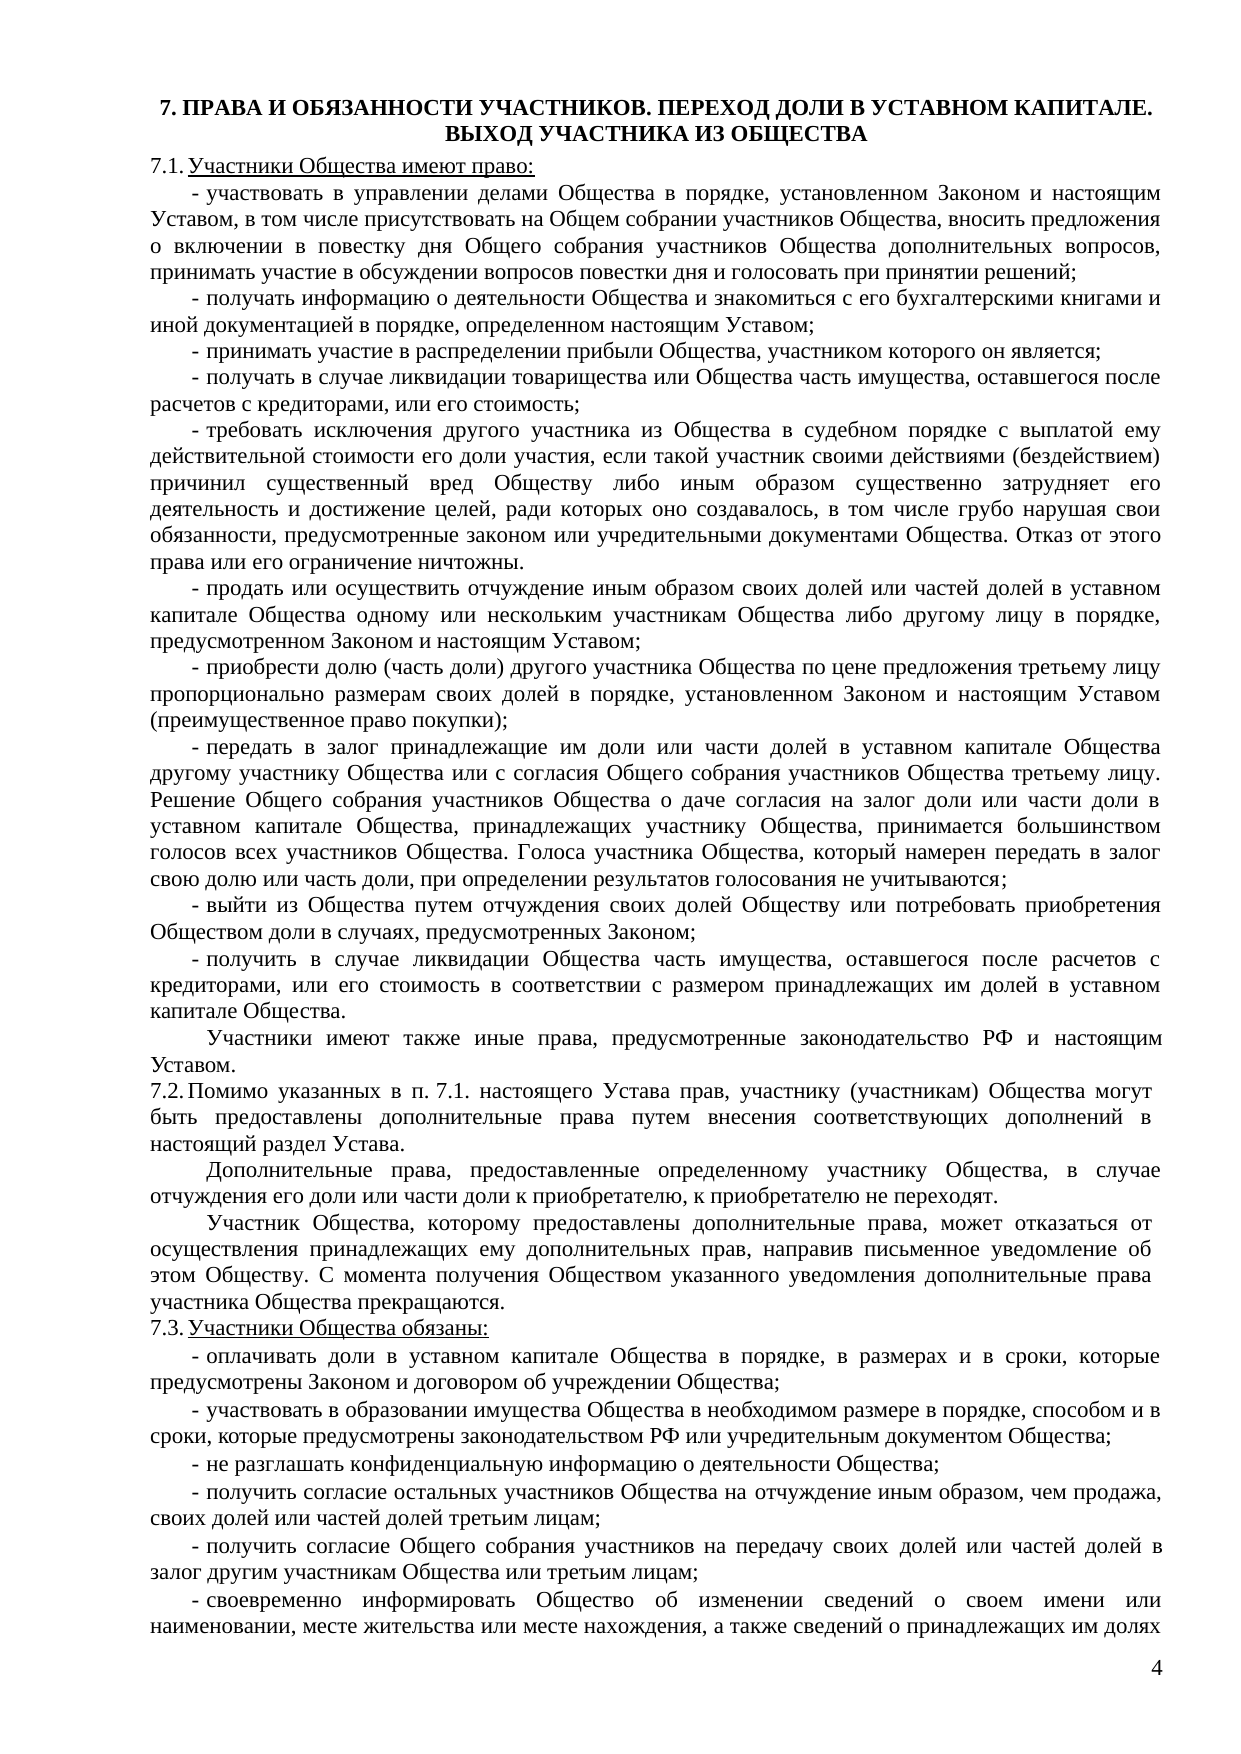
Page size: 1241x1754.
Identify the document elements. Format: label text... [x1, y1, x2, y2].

list получить согласие остальных участников Общества на отчуждение иным образом, чем продажа, своих долей или частей долей третьим лицам; [150, 1478, 1162, 1531]
text Участник Общества, которому предоставлены дополнительные права, может отказаться от осуществления принадлежащих ему дополнительных прав, направив письменное уведомление об этом Обществу. С момента получения Обществом указанного уведомления дополнительные права участника Общества прекращаются. [150, 1209, 1153, 1314]
list приобрести долю (часть доли) другого участника Общества по цене предложения третьему лицу пропорционально размерам своих долей в порядке, установленном Законом и настоящим Уставом (преимущественное право покупки); [150, 653, 1162, 732]
list продать или осуществить отчуждение иным образом своих долей или частей долей в уставном капитале Общества одному или нескольким участникам Общества либо другому лицу в порядке, предусмотренном Законом и настоящим Уставом; [150, 574, 1162, 653]
text Участники имеют также иные права, предусмотренные законодательство РФ и настоящим Уставом. [150, 1024, 1162, 1077]
list не разглашать конфиденциальную информацию о деятельности Общества; [150, 1450, 1162, 1476]
list Участники Общества имеют право: [150, 153, 1153, 179]
text Дополнительные права, предоставленные определенному участнику Общества, в случае отчуждения его доли или части доли к приобретателю, к приобретателю не переходят. [150, 1156, 1162, 1209]
list участвовать в управлении делами Общества в порядке, установленном Законом и настоящим Уставом, в том числе присутствовать на Общем собрании участников Общества, вносить предложения о включении в повестку дня Общего собрания участников Общества дополнительных вопросов, принимать участие в обсуждении вопросов повестки дня и голосовать при принятии решений; [150, 179, 1162, 284]
list получать в случае ликвидации товарищества или Общества часть имущества, оставшегося после расчетов с кредиторами, или его стоимость; [150, 363, 1162, 416]
subtitle 7. ПРАВА И ОБЯЗАННОСТИ УЧАСТНИКОВ. ПЕРЕХОД ДОЛИ В УСТАВНОМ КАПИТАЛЕ. ВЫХОД УЧАСТНИКА ИЗ ОБЩЕСТВА [150, 94, 1162, 146]
list передать в залог принадлежащие им доли или части долей в уставном капитале Общества другому участнику Общества или с согласия Общего собрания участников Общества третьему лицу. Решение Общего собрания участников Общества о даче согласия на залог доли или части доли в уставном капитале Общества, принадлежащих участнику Общества, принимается большинством голосов всех участников Общества. Голоса участника Общества, который намерен передать в залог свою долю или часть доли, при определении результатов голосования не учитываются; [150, 733, 1162, 891]
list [150, 1586, 1162, 1639]
list требовать исключения другого участника из Общества в судебном порядке с выплатой ему действительной стоимости его доли участия, если такой участник своими действиями (бездействием) причинил существенный вред Обществу либо иным образом существенно затрудняет его деятельность и достижение целей, ради которых оно создавалось, в том числе грубо нарушая свои обязанности, предусмотренные законом или учредительными документами Общества. Отказ от этого права или его ограничение ничтожны. [150, 416, 1162, 574]
list Помимо указанных в п. 7.1. настоящего Устава прав, участнику (участникам) Общества могут быть предоставлены дополнительные права путем внесения соответствующих дополнений в настоящий раздел Устава. [150, 1077, 1153, 1156]
list участвовать в образовании имущества Общества в необходимом размере в порядке, способом и в сроки, которые предусмотрены законодательством РФ или учредительным документом Общества; [150, 1396, 1162, 1448]
list получить согласие Общего собрания участников на передачу своих долей или частей долей в залог другим участникам Общества или третьим лицам; [150, 1532, 1162, 1585]
list получать информацию о деятельности Общества и знакомиться с его бухгалтерскими книгами и иной документацией в порядке, определенном настоящим Уставом; [150, 284, 1162, 337]
list получить в случае ликвидации Общества часть имущества, оставшегося после расчетов с кредиторами, или его стоимость в соответствии с размером принадлежащих им долей в уставном капитале Общества. [150, 945, 1162, 1024]
list выйти из Общества путем отчуждения своих долей Обществу или потребовать приобретения Обществом доли в случаях, предусмотренных Законом; [150, 892, 1162, 944]
list принимать участие в распределении прибыли Общества, участником которого он является; [150, 337, 1162, 363]
list оплачивать доли в уставном капитале Общества в порядке, в размерах и в сроки, которые предусмотрены Законом и договором об учреждении Общества; [150, 1342, 1162, 1394]
list Участники Общества обязаны: [150, 1314, 1153, 1341]
